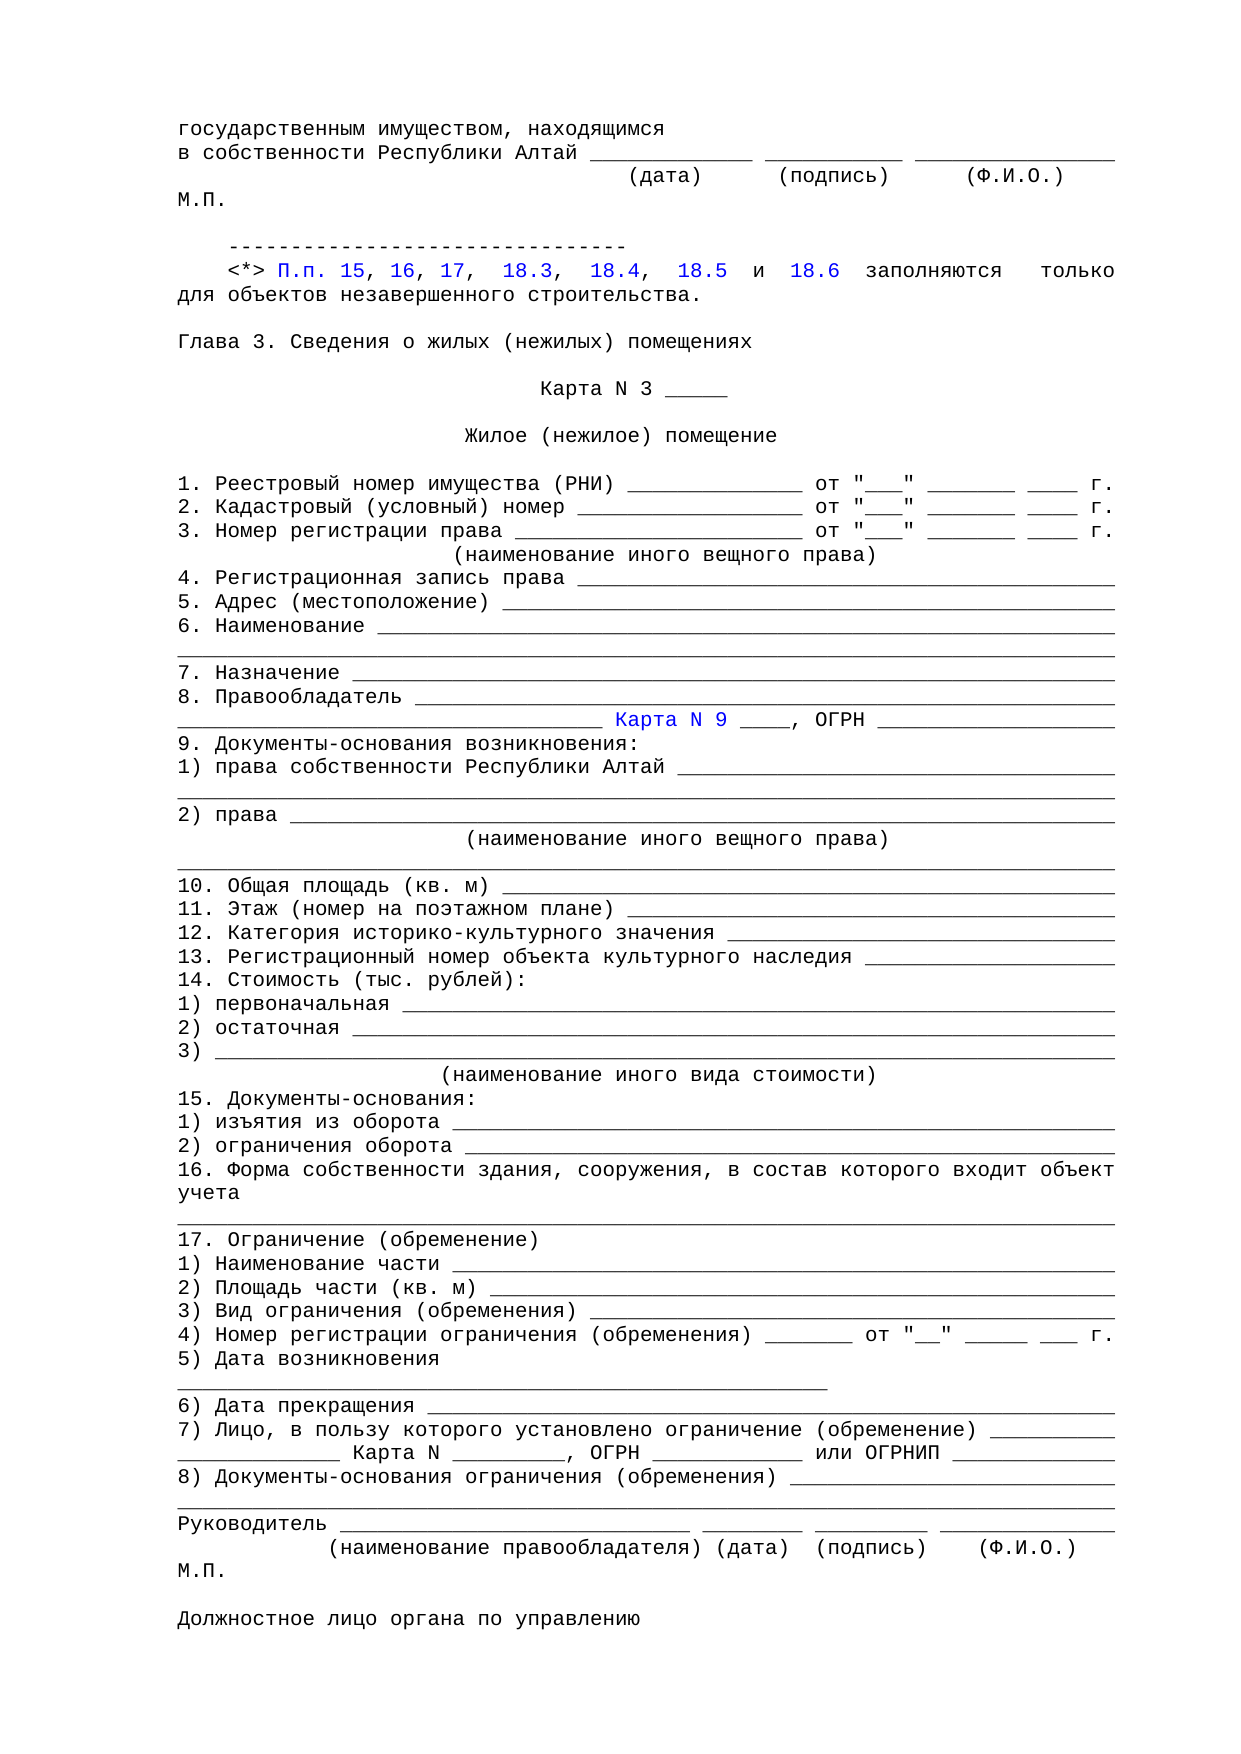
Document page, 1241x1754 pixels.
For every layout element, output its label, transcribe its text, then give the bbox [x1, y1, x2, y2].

text 10. Общая площадь (кв. м) _________________________________________________ [177, 875, 1152, 898]
text (дата) (подпись) (Ф.И.О.) [177, 165, 1152, 189]
text 6) Дата прекращения _______________________________________________________ [177, 1395, 1152, 1419]
text 3. Номер регистрации права _______________________ от "___" _______ ____ г. [177, 520, 1152, 544]
text 17. Ограничение (обременение) [177, 1229, 1152, 1253]
text 3) Вид ограничения (обременения) __________________________________________ [177, 1300, 1152, 1324]
text 11. Этаж (номер на поэтажном плане) _______________________________________ [177, 898, 1152, 922]
text __________________________________ Карта N 9 ____, ОГРН ___________________ [177, 709, 1152, 733]
text учета [177, 1182, 1152, 1206]
text 16. Форма собственности здания, сооружения, в состав которого входит объект [177, 1158, 1152, 1182]
text Глава 3. Сведения о жилых (нежилых) помещениях [177, 331, 1152, 354]
text 1) первоначальная _________________________________________________________ [177, 993, 1152, 1017]
text 5. Адрес (местоположение) _________________________________________________ [177, 591, 1152, 615]
text 1. Реестровый номер имущества (РНИ) ______________ от "___" _______ ____ г. [177, 473, 1152, 496]
text (наименование правообладателя) (дата) (подпись) (Ф.И.О.) [177, 1537, 1152, 1561]
text 9. Документы-основания возникновения: [177, 733, 1152, 757]
text 2. Кадастровый (условный) номер __________________ от "___" _______ ____ г. [177, 496, 1152, 520]
text 1) Наименование части _____________________________________________________ [177, 1253, 1152, 1277]
text 1) изъятия из оборота _____________________________________________________ [177, 1111, 1152, 1135]
text ___________________________________________________________________________ [177, 638, 1152, 662]
text 3) ________________________________________________________________________ [177, 1040, 1152, 1064]
text _____________ Карта N _________, ОГРН ____________ или ОГРНИП _____________ [177, 1442, 1152, 1466]
text 2) остаточная _____________________________________________________________ [177, 1017, 1152, 1040]
text Жилое (нежилое) помещение [177, 426, 1152, 449]
text Руководитель ____________________________ ________ _________ ______________ [177, 1513, 1152, 1537]
text Должностное лицо органа по управлению [177, 1608, 1152, 1631]
text 13. Регистрационный номер объекта культурного наследия ____________________ [177, 946, 1152, 969]
text для объектов незавершенного строительства. [177, 284, 1152, 307]
text 7. Назначение _____________________________________________________________ [177, 662, 1152, 686]
text 12. Категория историко-культурного значения _______________________________ [177, 922, 1152, 946]
text 7) Лицо, в пользу которого установлено ограничение (обременение) __________ [177, 1419, 1152, 1442]
text М.П. [177, 189, 1152, 213]
text Карта N 3 _____ [177, 378, 1152, 402]
text 14. Стоимость (тыс. рублей): [177, 969, 1152, 993]
text ___________________________________________________________________________ [177, 1206, 1152, 1229]
text 8. Правообладатель ________________________________________________________ [177, 686, 1152, 709]
text (наименование иного вещного права) [177, 544, 1152, 567]
text государственным имуществом, находящимся [177, 118, 1152, 142]
text 1) права собственности Республики Алтай ___________________________________ [177, 757, 1152, 780]
text ___________________________________________________________________________ [177, 780, 1152, 804]
text М.П. [177, 1561, 1152, 1584]
text 5) Дата возникновения [177, 1348, 1152, 1371]
text (наименование иного вида стоимости) [177, 1064, 1152, 1088]
text 2) ограничения оборота ____________________________________________________ [177, 1135, 1152, 1158]
text 6. Наименование ___________________________________________________________ [177, 615, 1152, 638]
text ___________________________________________________________________________ [177, 851, 1152, 875]
text 4) Номер регистрации ограничения (обременения) _______ от "__" _____ ___ г. [177, 1324, 1152, 1348]
text 8) Документы-основания ограничения (обременения) __________________________ [177, 1466, 1152, 1489]
text 15. Документы-основания: [177, 1088, 1152, 1111]
text (наименование иного вещного права) [177, 827, 1152, 851]
text ____________________________________________________ [177, 1371, 1152, 1395]
text ___________________________________________________________________________ [177, 1489, 1152, 1513]
text 2) права __________________________________________________________________ [177, 804, 1152, 827]
text в собственности Республики Алтай _____________ ___________ ________________ [177, 142, 1152, 165]
text 2) Площадь части (кв. м) __________________________________________________ [177, 1277, 1152, 1300]
text <*> П.п. 15, 16, 17, 18.3, 18.4, 18.5 и 18.6 заполняются только [177, 260, 1152, 284]
text 4. Регистрационная запись права ___________________________________________ [177, 567, 1152, 591]
text -------------------------------- [177, 236, 1152, 260]
